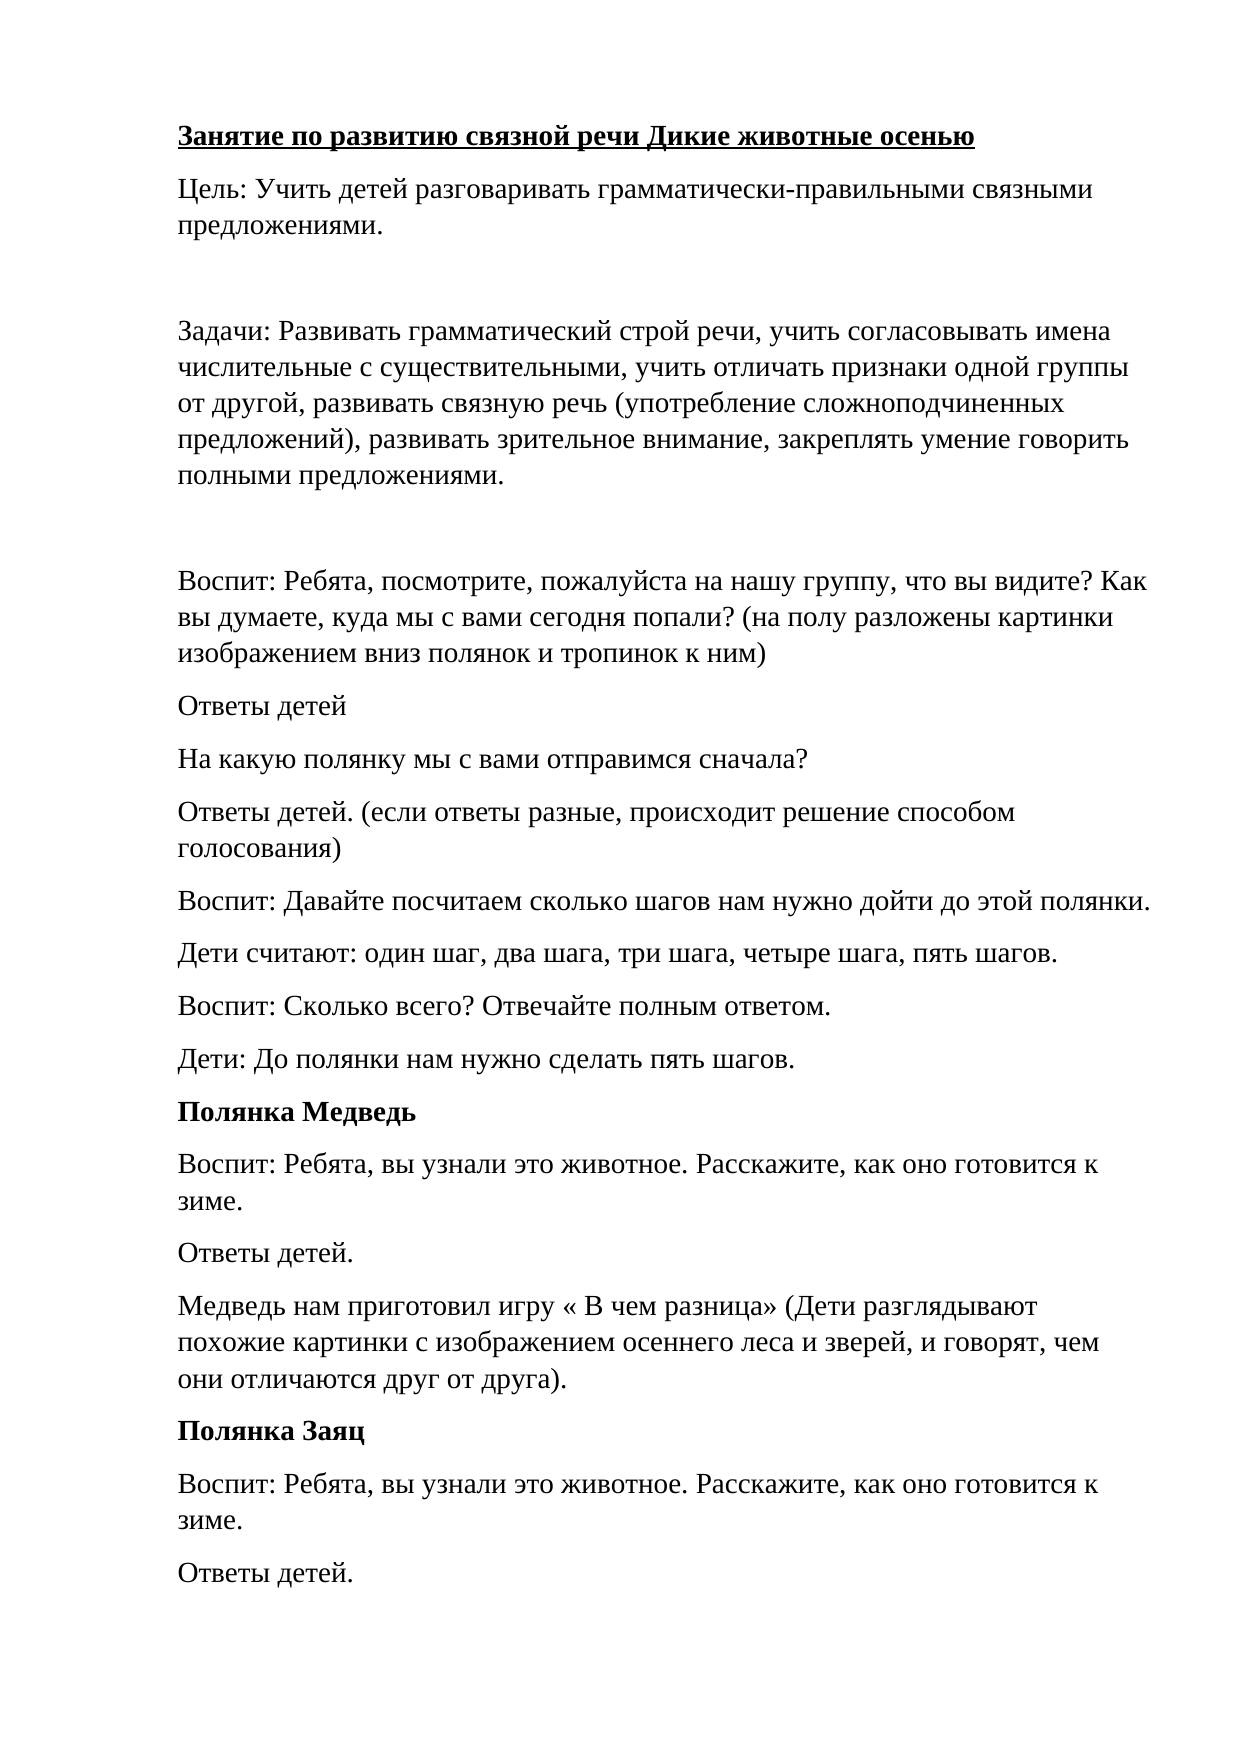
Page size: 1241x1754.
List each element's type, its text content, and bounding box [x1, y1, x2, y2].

text Воспит: Ребята, вы узнали это животное. Расскажите, как оно готовится к зиме. [177, 1466, 1152, 1536]
text Воспит: Ребята, вы узнали это животное. Расскажите, как оно готовится к зиме. [177, 1147, 1152, 1216]
text Воспит: Ребята, посмотрите, пожалуйста на нашу группу, что вы видите? Как вы думаете, куда мы с вами сегодня попали? (на полу разложены картинки изображением вниз полянок и тропинок к ним) [177, 563, 1152, 669]
text Ответы детей. (если ответы разные, происходит решение способом голосования) [177, 794, 1152, 863]
text Полянка Заяц [177, 1413, 1152, 1447]
text Дети считают: один шаг, два шага, три шага, четыре шага, пять шагов. [177, 935, 1152, 969]
text Задачи: Развивать грамматический строй речи, учить согласовывать имена числительные с существительными, учить отличать признаки одной группы от другой, развивать связную речь (употребление сложноподчиненных предложений), развивать зрительное внимание, закреплять умение говорить полными предложениями. [177, 313, 1152, 491]
text Полянка Медведь [177, 1094, 1152, 1127]
text Ответы детей. [177, 1236, 1152, 1269]
text Воспит: Сколько всего? Отвечайте полным ответом. [177, 988, 1152, 1022]
text Медведь нам приготовил игру « В чем разница» (Дети разглядывают похожие картинки с изображением осеннего леса и зверей, и говорят, чем они отличаются друг от друга). [177, 1288, 1152, 1394]
text На какую полянку мы с вами отправимся сначала? [177, 741, 1152, 774]
text Занятие по развитию связной речи Дикие животные осенью [177, 118, 1152, 152]
text Ответы детей [177, 688, 1152, 722]
text Ответы детей. [177, 1555, 1152, 1589]
text Воспит: Давайте посчитаем сколько шагов нам нужно дойти до этой полянки. [177, 883, 1152, 916]
text Дети: До полянки нам нужно сделать пять шагов. [177, 1041, 1152, 1074]
text Цель: Учить детей разговаривать грамматически-правильными связными предложениями. [177, 171, 1152, 241]
